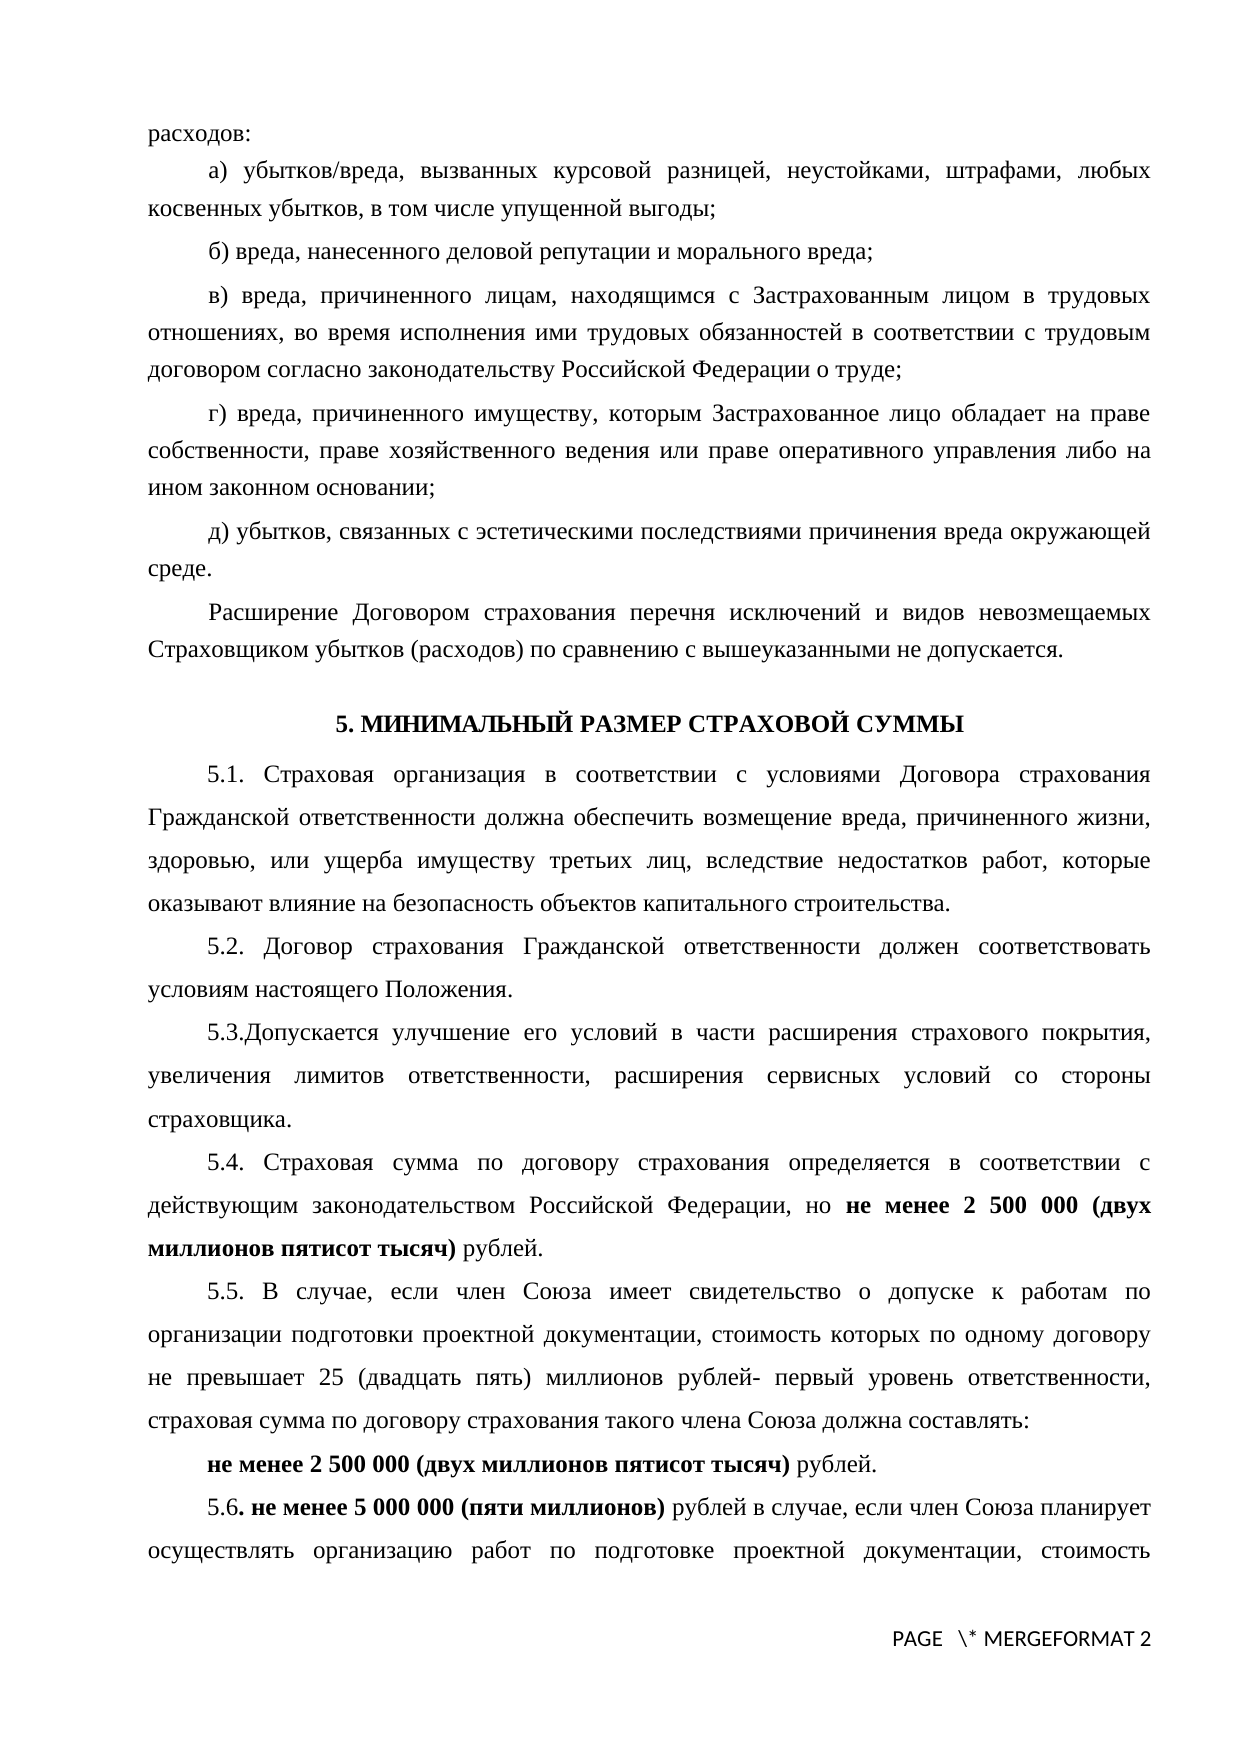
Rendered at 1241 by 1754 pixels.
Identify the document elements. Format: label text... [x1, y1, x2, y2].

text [148, 118, 1152, 147]
text 5.5. В случае, если член Союза имеет свидетельство о допуске к работам по организации подготовки проектной документации, стоимость которых по одному договору не превышает 25 (двадцать пять) миллионов рублей- первый уровень ответственности, страховая сумма по договору страхования такого члена Союза должна составлять: [148, 1276, 1152, 1434]
text а) убытков/вреда, вызванных курсовой разницей, неустойками, штрафами, любых косвенных убытков, в том числе упущенной выгоды; [148, 155, 1152, 221]
text не менее 2 500 000 (двух миллионов пятисот тысяч) рублей. [148, 1449, 1152, 1477]
text 5.3.Допускается улучшение его условий в части расширения страхового покрытия, увеличения лимитов ответственности, расширения сервисных условий со стороны страховщика. [148, 1017, 1152, 1132]
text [148, 1492, 1152, 1564]
text б) вреда, нанесенного деловой репутации и морального вреда; [148, 236, 1152, 265]
text 5.4. Страховая сумма по договору страхования определяется в соответствии с действующим законодательством Российской Федерации, но не менее 2 500 000 (двух миллионов пятисот тысяч) рублей. [148, 1147, 1152, 1262]
text 5.2. Договор страхования Гражданской ответственности должен соответствовать условиям настоящего Положения. [148, 931, 1152, 1003]
text в) вреда, причиненного лицам, находящимся с Застрахованным лицом в трудовых отношениях, во время исполнения ими трудовых обязанностей в соответствии с трудовым договором согласно законодательству Российской Федерации о труде; [148, 280, 1152, 383]
text 5. МИНИМАЛЬНЫЙ РАЗМЕР СТРАХОВОЙ СУММЫ [148, 709, 1152, 738]
text 5.1. Страховая организация в соответствии с условиями Договора страхования Гражданской ответственности должна обеспечить возмещение вреда, причиненного жизни, здоровью, или ущерба имуществу третьих лиц, вследствие недостатков работ, которые оказывают влияние на безопасность объектов капитального строительства. [148, 759, 1152, 917]
text д) убытков, связанных с эстетическими последствиями причинения вреда окружающей среде. [148, 516, 1152, 582]
text Расширение Договором страхования перечня исключений и видов невозмещаемых Страховщиком убытков (расходов) по сравнению с вышеуказанными не допускается. [148, 597, 1152, 663]
text г) вреда, причиненного имуществу, которым Застрахованное лицо обладает на праве собственности, праве хозяйственного ведения или праве оперативного управления либо на ином законном основании; [148, 398, 1152, 501]
